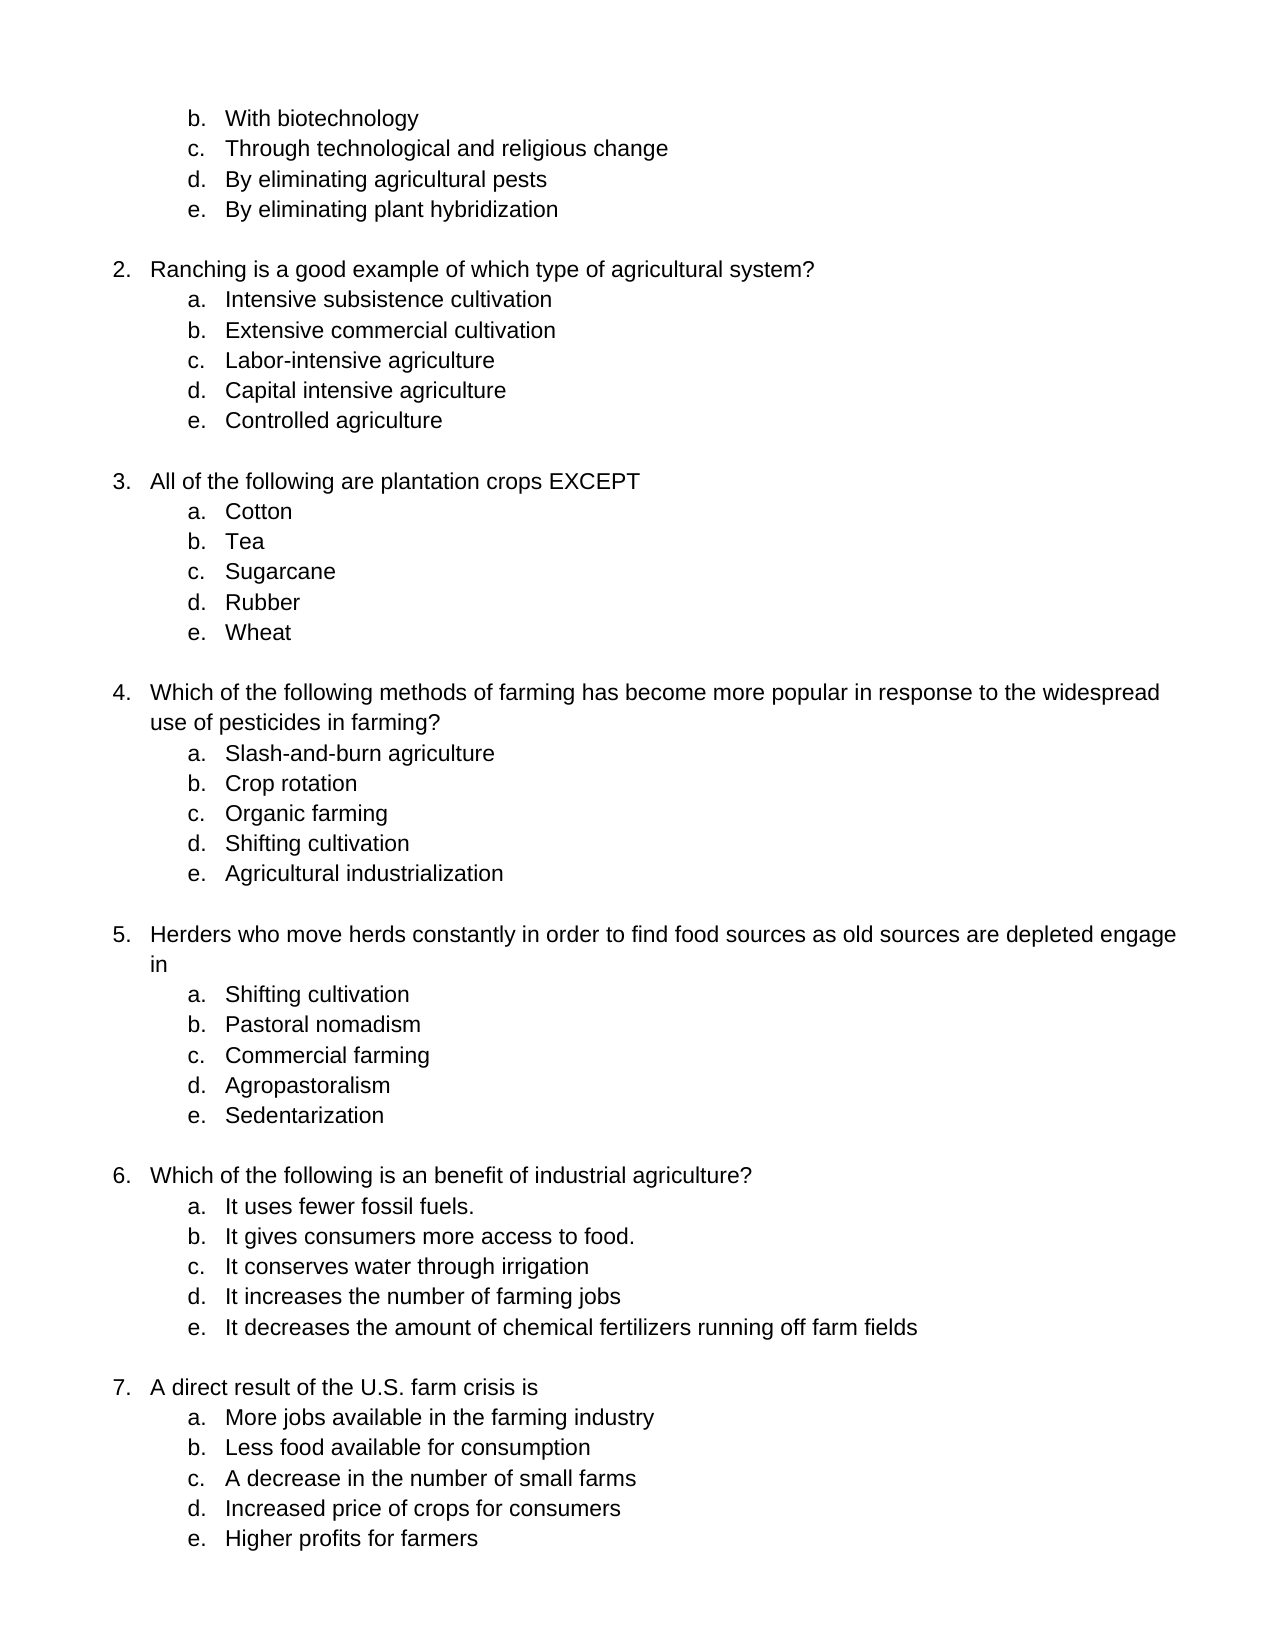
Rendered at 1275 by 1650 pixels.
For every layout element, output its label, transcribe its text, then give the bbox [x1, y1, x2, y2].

list Agropastoralism [187, 1072, 1200, 1098]
list Which of the following methods of farming has become more popular in response to the widespread use of pesticides in farming? [112, 679, 1200, 736]
list Capital intensive agriculture [187, 377, 1200, 403]
list With biotechnology [187, 105, 1200, 132]
list A decrease in the number of small farms [187, 1464, 1200, 1491]
list Sedentarization [187, 1102, 1200, 1128]
list Less food available for consumption [187, 1434, 1200, 1461]
list Shifting cultivation [187, 830, 1200, 857]
list It gives consumers more access to food. [187, 1223, 1200, 1249]
list Controlled agriculture [187, 407, 1200, 434]
list Wheat [187, 619, 1200, 645]
list Intensive subsistence cultivation [187, 286, 1200, 313]
list By eliminating plant hybridization [187, 196, 1200, 222]
list Pastoral nomadism [187, 1011, 1200, 1038]
list It conserves water through irrigation [187, 1253, 1200, 1279]
list Higher profits for farmers [187, 1525, 1200, 1551]
list Crop rotation [187, 770, 1200, 796]
list Ranching is a good example of which type of agricultural system? [112, 256, 1200, 283]
list All of the following are plantation crops EXCEPT [112, 468, 1200, 494]
list A direct result of the U.S. farm crisis is [112, 1374, 1200, 1400]
list Labor-intensive agriculture [187, 347, 1200, 373]
list Slash-and-burn agriculture [187, 739, 1200, 766]
list It decreases the amount of chemical fertilizers running off farm fields [187, 1313, 1200, 1340]
list Sugarcane [187, 558, 1200, 585]
list It increases the number of farming jobs [187, 1283, 1200, 1310]
list Agricultural industrialization [187, 860, 1200, 887]
list Cotton [187, 498, 1200, 524]
list By eliminating agricultural pests [187, 166, 1200, 192]
list It uses fewer fossil fuels. [187, 1193, 1200, 1219]
list Which of the following is an benefit of industrial agriculture? [112, 1162, 1200, 1189]
list Commercial farming [187, 1042, 1200, 1068]
list More jobs available in the farming industry [187, 1404, 1200, 1431]
list Herders who move herds constantly in order to find food sources as old sources are depleted engage in [112, 921, 1200, 977]
list Extensive commercial cultivation [187, 317, 1200, 343]
list Increased price of crops for consumers [187, 1495, 1200, 1521]
list Shifting cultivation [187, 981, 1200, 1008]
list Rubber [187, 588, 1200, 615]
list Through technological and religious change [187, 135, 1200, 162]
list Organic farming [187, 800, 1200, 826]
list Tea [187, 528, 1200, 554]
